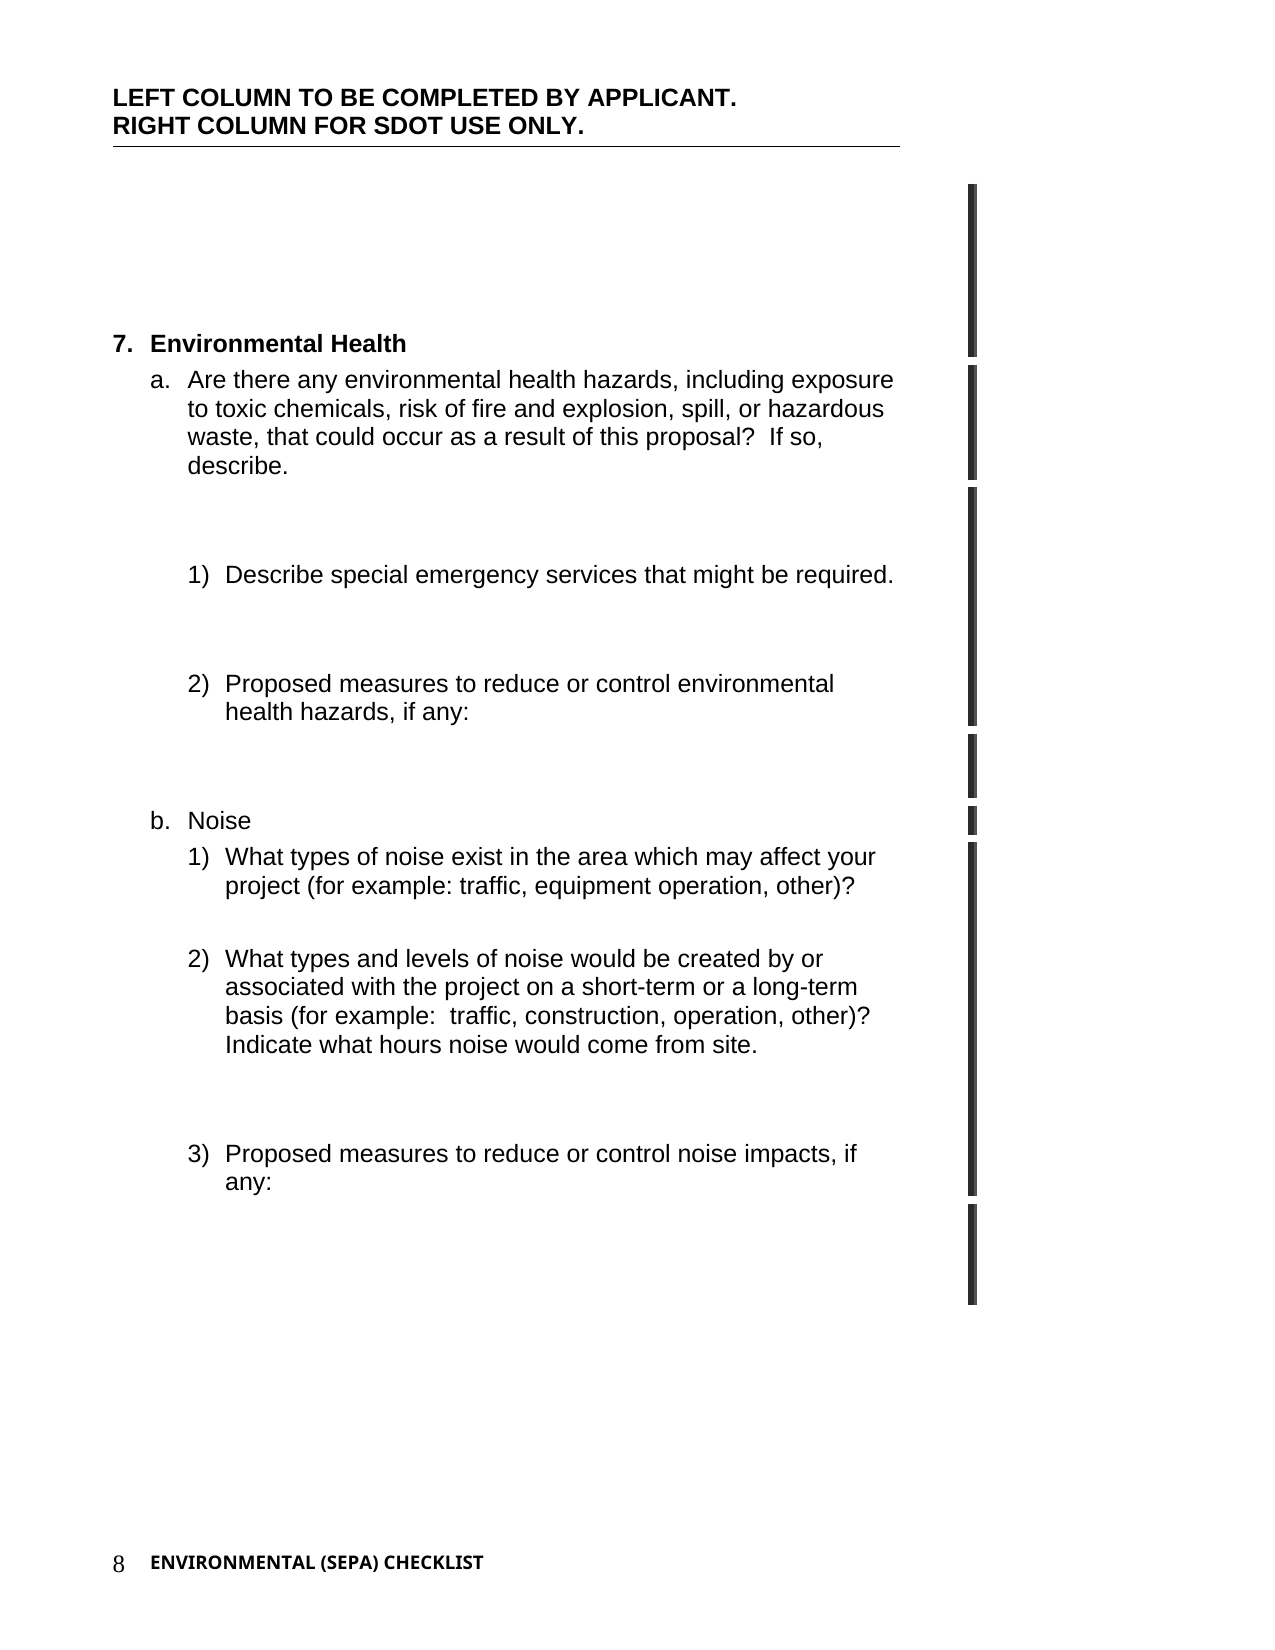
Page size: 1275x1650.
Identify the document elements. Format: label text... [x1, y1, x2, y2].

text 2) Proposed measures to reduce or control environmental health hazards, if any: [187, 668, 964, 726]
text a. Are there any environmental health hazards, including exposure to toxic chemicals, risk of fire and explosion, spill, or hazardous waste, that could occur as a result of this proposal? If so, describe. [150, 365, 964, 480]
text 2) What types and levels of noise would be created by or associated with the project on a short-term or a long-term basis (for example: traffic, construction, operation, other)? Indicate what hours noise would come from site. [187, 943, 964, 1058]
text 7. Environmental Health [112, 328, 964, 357]
text b. Noise [150, 806, 964, 835]
text 3) Proposed measures to reduce or control noise impacts, if any: [187, 1138, 964, 1196]
text 1) Describe special emergency services that might be required. [187, 560, 964, 588]
text 1) What types of noise exist in the area which may affect your project (for example: traffic, equipment operation, other)? [187, 842, 964, 900]
